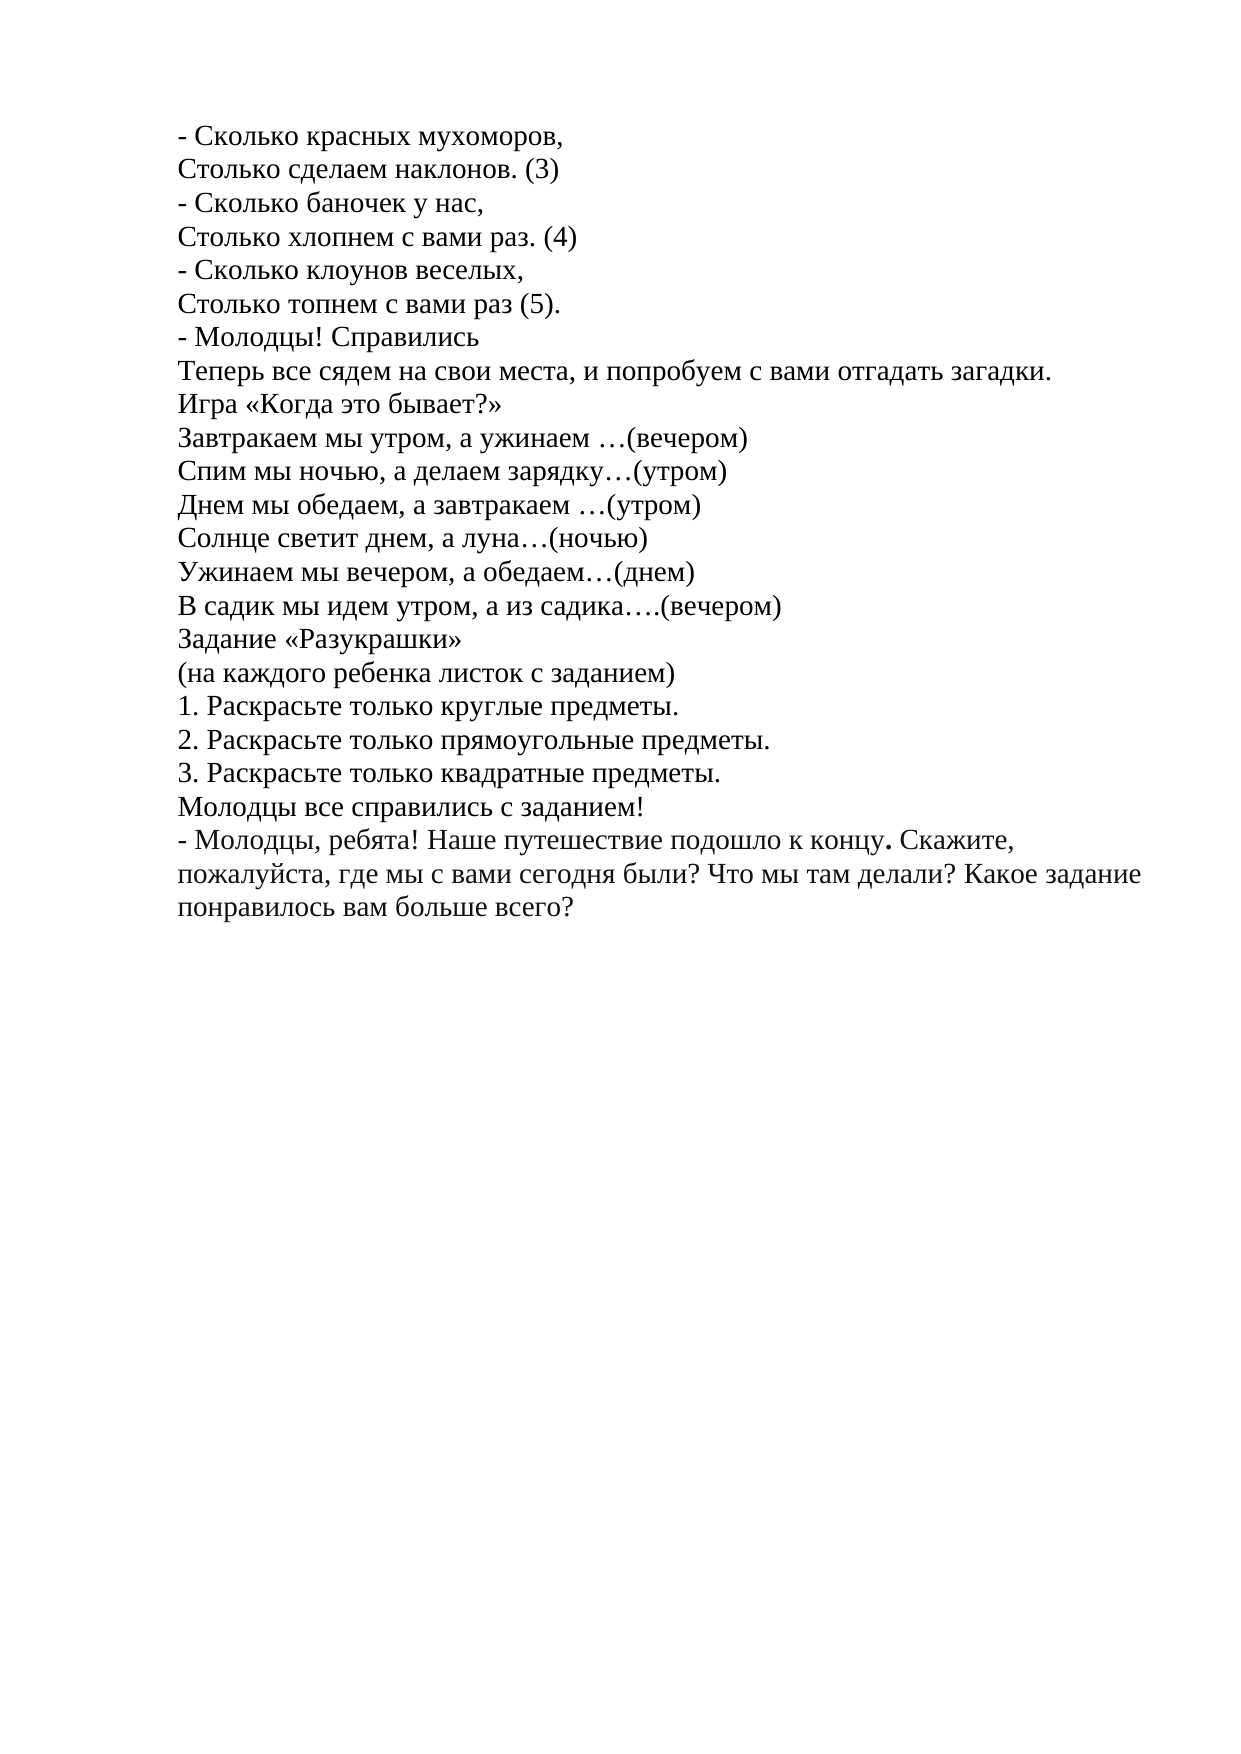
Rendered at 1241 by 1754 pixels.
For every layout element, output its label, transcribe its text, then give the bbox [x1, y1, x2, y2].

text 1. Раскрасьте только круглые предметы. [177, 688, 1152, 722]
text - Молодцы, ребята! Наше путешествие подошло к концу. Скажите, пожалуйста, где мы с вами сегодня были? Что мы там делали? Какое задание понравилось вам больше всего? [177, 822, 1152, 923]
text Задание «Разукрашки» [177, 621, 1152, 655]
text В садик мы идем утром, а из садика….(вечером) [177, 588, 1152, 621]
text - Сколько баночек у нас, [177, 185, 1152, 219]
text Игра «Когда это бывает?» [177, 386, 1152, 420]
text 3. Раскрасьте только квадратные предметы. [177, 755, 1152, 789]
text 2. Раскрасьте только прямоугольные предметы. [177, 722, 1152, 755]
text Столько топнем с вами раз (5). [177, 286, 1152, 319]
text - Сколько красных мухоморов, [177, 118, 1152, 152]
text Солнце светит днем, а луна…(ночью) [177, 521, 1152, 554]
text Завтракаем мы утром, а ужинаем …(вечером) [177, 420, 1152, 453]
text Столько сделаем наклонов. (3) [177, 152, 1152, 185]
text - Сколько клоунов веселых, [177, 252, 1152, 286]
text Теперь все сядем на свои места, и попробуем с вами отгадать загадки. [177, 353, 1152, 386]
text Спим мы ночью, а делаем зарядку…(утром) [177, 453, 1152, 487]
text Ужинаем мы вечером, а обедаем…(днем) [177, 554, 1152, 588]
text (на каждого ребенка листок с заданием) [177, 655, 1152, 688]
text - Молодцы! Справились [177, 319, 1152, 353]
text Столько хлопнем с вами раз. (4) [177, 219, 1152, 252]
text Днем мы обедаем, а завтракаем …(утром) [177, 487, 1152, 521]
text Молодцы все справились с заданием! [177, 789, 1152, 822]
